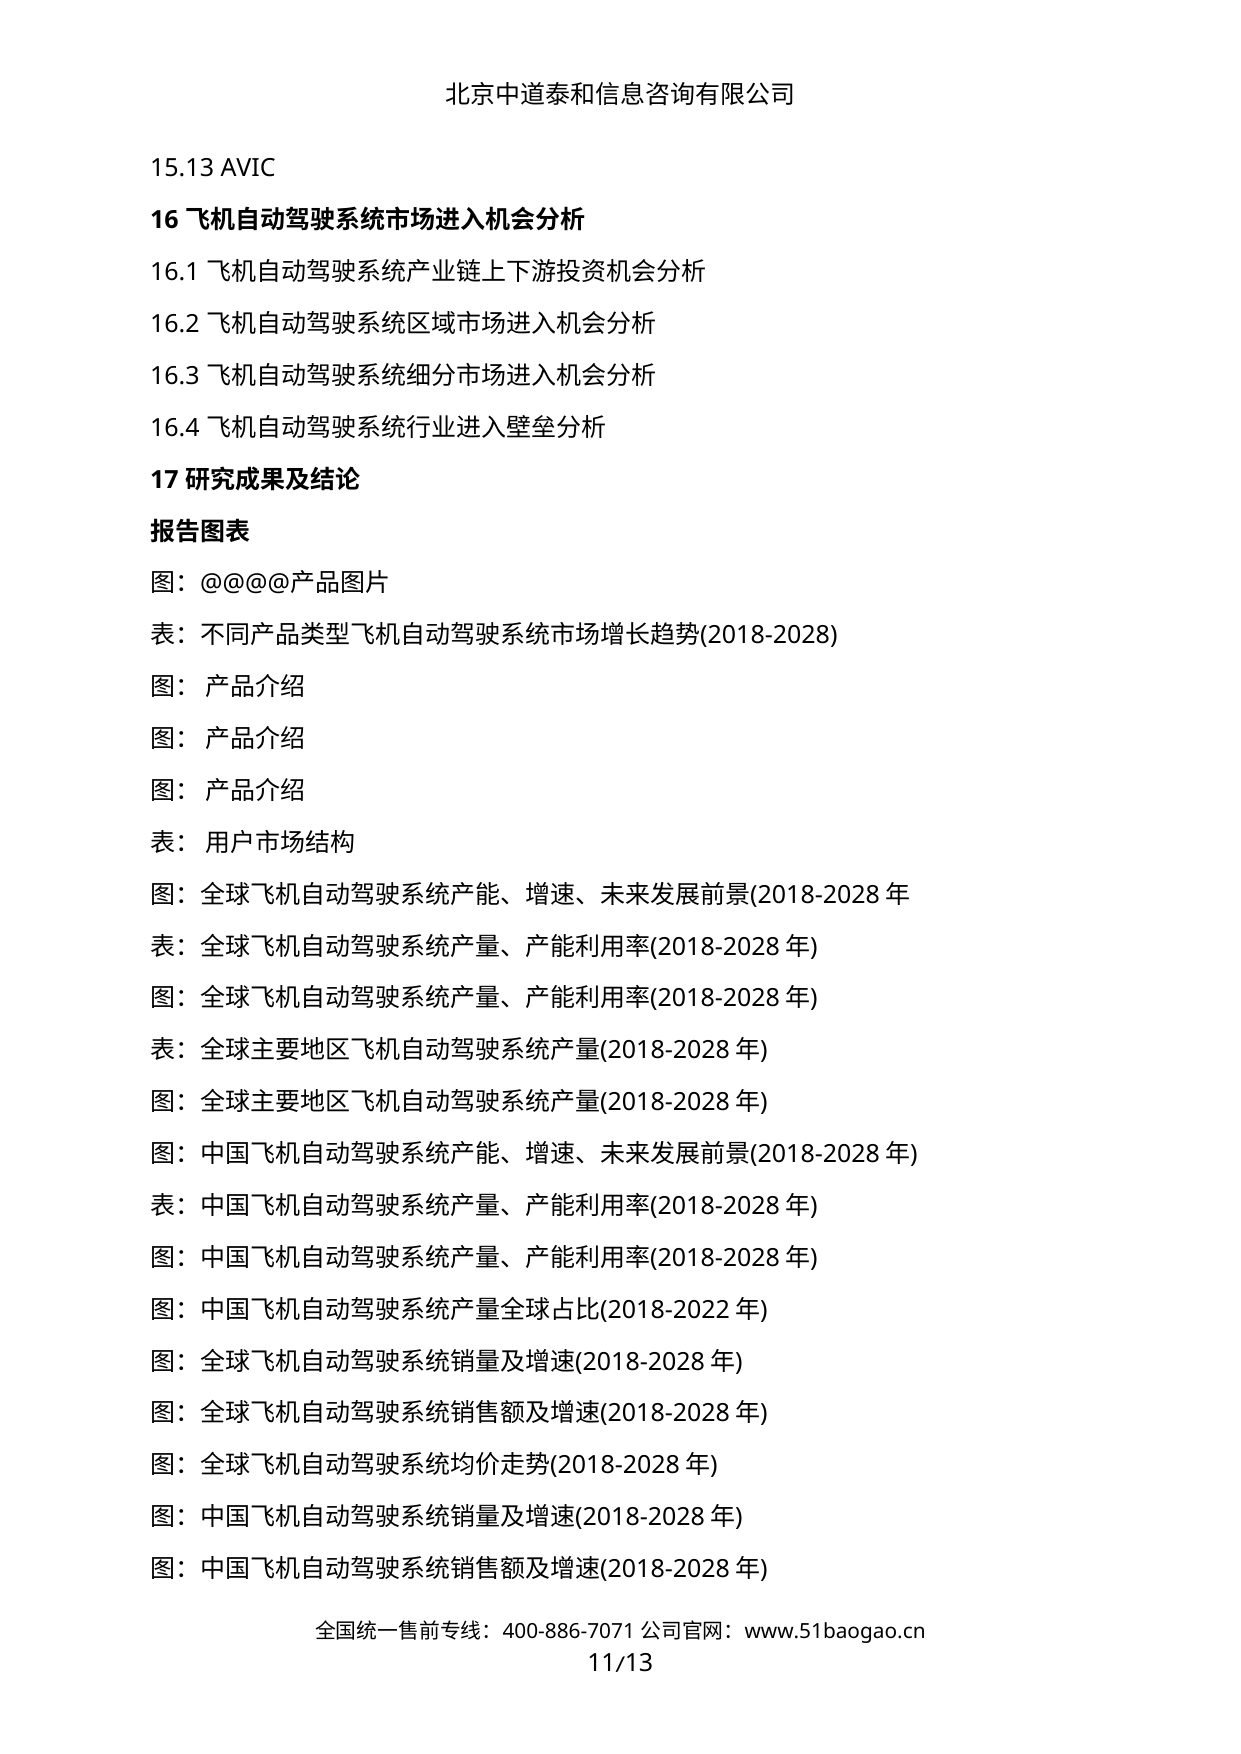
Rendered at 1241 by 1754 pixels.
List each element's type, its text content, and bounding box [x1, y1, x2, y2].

text 表：全球主要地区飞机自动驾驶系统产量(2018-2028年) [150, 1030, 1090, 1066]
text 图：中国飞机自动驾驶系统销量及增速(2018-2028年) [150, 1497, 1090, 1533]
text 报告图表 [150, 511, 1090, 547]
text 图： 产品介绍 [150, 770, 1090, 807]
text 16 飞机自动驾驶系统市场进入机会分析 [150, 200, 1090, 236]
text 16.4 飞机自动驾驶系统行业进入壁垒分析 [150, 407, 1090, 443]
text 图：中国飞机自动驾驶系统产量全球占比(2018-2022年) [150, 1289, 1090, 1325]
text 图：@@@@产品图片 [150, 563, 1090, 599]
text 16.2 飞机自动驾驶系统区域市场进入机会分析 [150, 303, 1090, 340]
text 表：中国飞机自动驾驶系统产量、产能利用率(2018-2028年) [150, 1185, 1090, 1222]
text 图：全球飞机自动驾驶系统销售额及增速(2018-2028年) [150, 1393, 1090, 1429]
text 图：全球飞机自动驾驶系统产能、增速、未来发展前景(2018-2028年 [150, 874, 1090, 910]
text 表： 用户市场结构 [150, 822, 1090, 858]
text 17 研究成果及结论 [150, 459, 1090, 495]
text 图：中国飞机自动驾驶系统产量、产能利用率(2018-2028年) [150, 1237, 1090, 1273]
text 表：不同产品类型飞机自动驾驶系统市场增长趋势(2018-2028) [150, 615, 1090, 651]
text 16.1 飞机自动驾驶系统产业链上下游投资机会分析 [150, 252, 1090, 288]
text 图： 产品介绍 [150, 718, 1090, 755]
text 图：全球飞机自动驾驶系统销量及增速(2018-2028年) [150, 1341, 1090, 1377]
text 图：全球飞机自动驾驶系统均价走势(2018-2028年) [150, 1445, 1090, 1481]
text 16.3 飞机自动驾驶系统细分市场进入机会分析 [150, 355, 1090, 392]
text 图：中国飞机自动驾驶系统产能、增速、未来发展前景(2018-2028年) [150, 1133, 1090, 1170]
text 图：中国飞机自动驾驶系统销售额及增速(2018-2028年) [150, 1548, 1090, 1585]
text 表：全球飞机自动驾驶系统产量、产能利用率(2018-2028年) [150, 926, 1090, 962]
text 15.13 AVIC [150, 150, 1090, 184]
text 图：全球主要地区飞机自动驾驶系统产量(2018-2028年) [150, 1082, 1090, 1118]
text 图： 产品介绍 [150, 667, 1090, 703]
text 图：全球飞机自动驾驶系统产量、产能利用率(2018-2028年) [150, 978, 1090, 1014]
